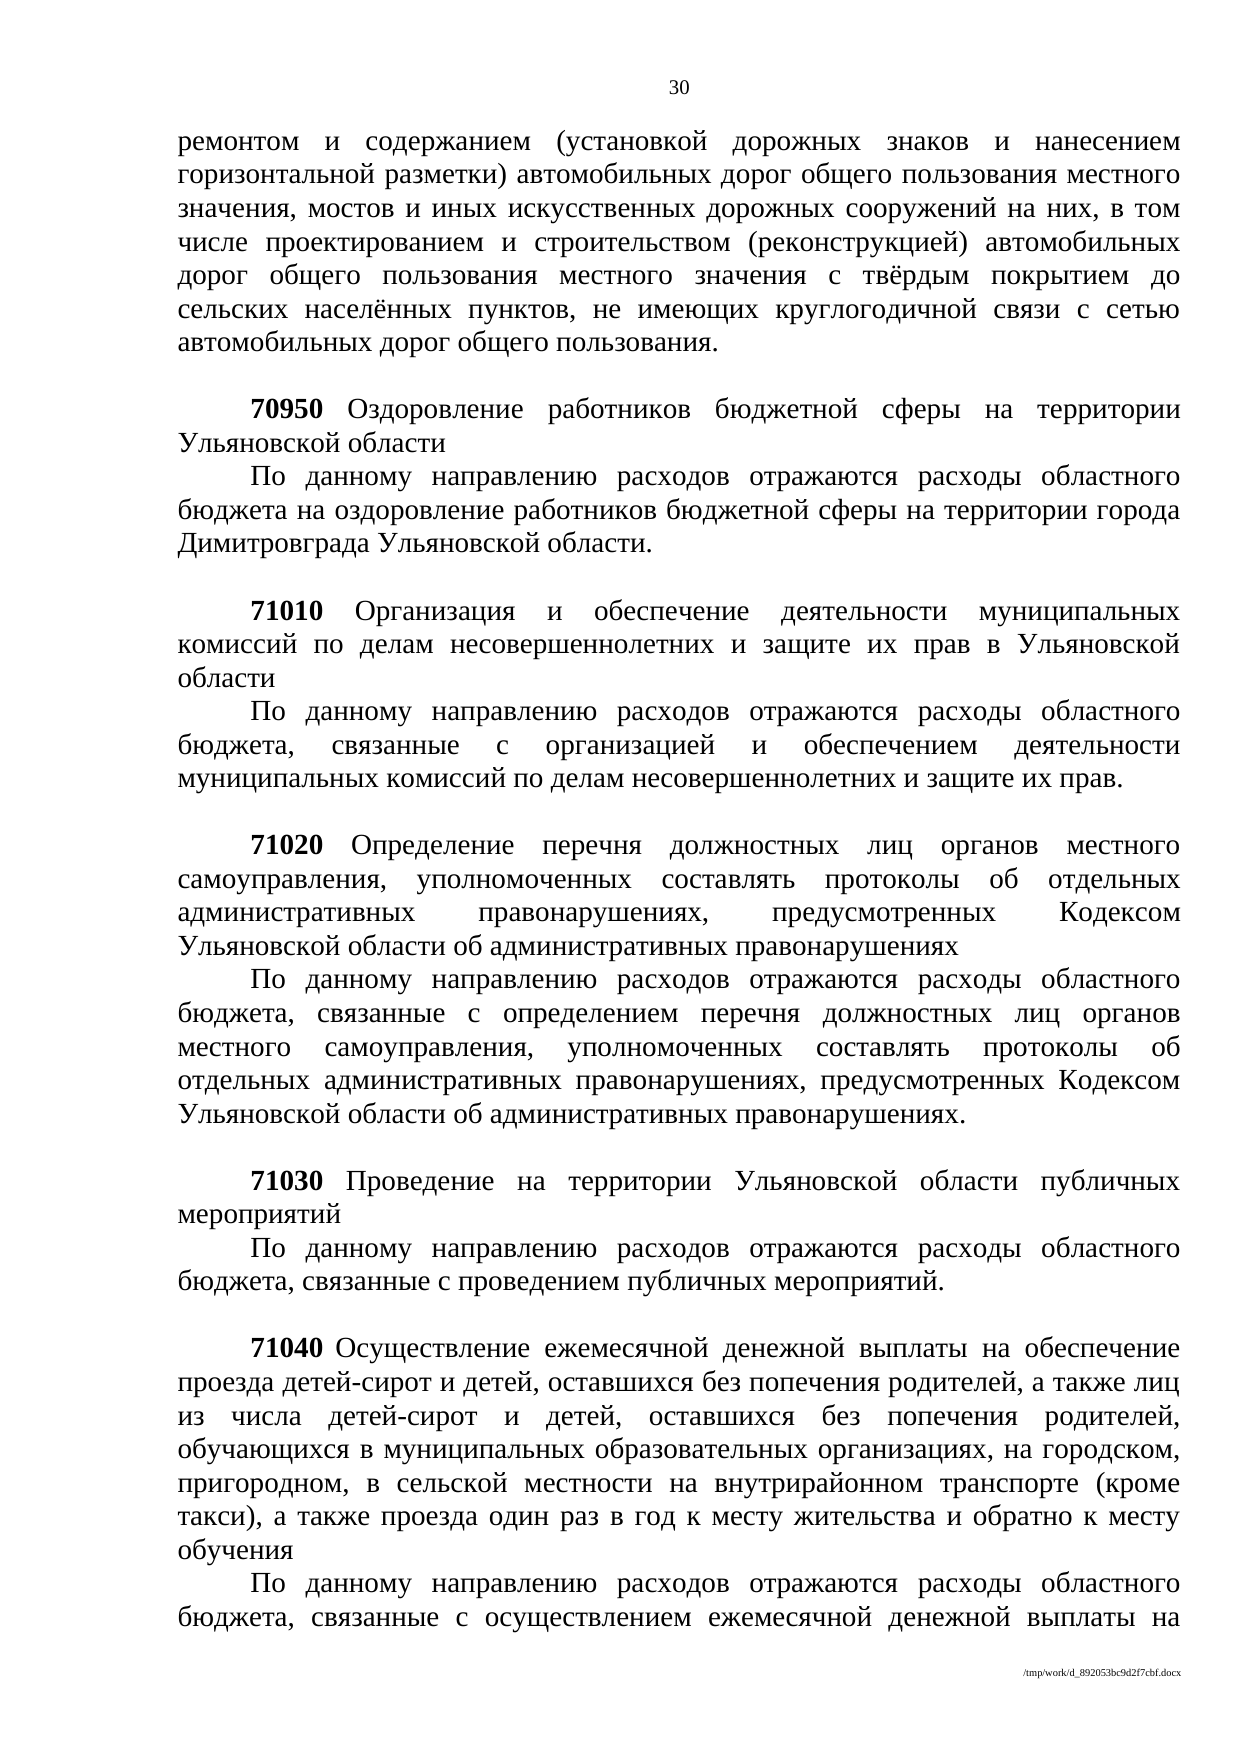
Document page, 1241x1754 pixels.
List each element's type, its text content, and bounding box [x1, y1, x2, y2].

text 70950 Оздоровление работников бюджетной сферы на территории Ульяновской области [177, 391, 1181, 458]
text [177, 123, 1181, 358]
text По данному направлению расходов отражаются расходы областного бюджета, связанные с определением перечня должностных лиц органов местного самоуправления, уполномоченных составлять протоколы об отдельных административных правонарушениях, предусмотренных Кодексом Ульяновской области об административных правонарушениях. [177, 962, 1181, 1129]
text 71030 Проведение на территории Ульяновской области публичных мероприятий [177, 1163, 1181, 1230]
text 71020 Определение перечня должностных лиц органов местного самоуправления, уполномоченных составлять протоколы об отдельных административных правонарушениях, предусмотренных Кодексом Ульяновской области об административных правонарушениях [177, 827, 1181, 962]
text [177, 1565, 1181, 1632]
text 71040 Осуществление ежемесячной денежной выплаты на обеспечение проезда детей-сирот и детей, оставшихся без попечения родителей, а также лиц из числа детей-сирот и детей, оставшихся без попечения родителей, обучающихся в муниципальных образовательных организациях, на городском, пригородном, в сельской местности на внутрирайонном транспорте (кроме такси), а также проезда один раз в год к месту жительства и обратно к месту обучения [177, 1331, 1181, 1565]
text По данному направлению расходов отражаются расходы областного бюджета, связанные с проведением публичных мероприятий. [177, 1230, 1181, 1297]
text По данному направлению расходов отражаются расходы областного бюджета на оздоровление работников бюджетной сферы на территории города Димитровграда Ульяновской области. [177, 458, 1181, 559]
text 71010 Организация и обеспечение деятельности муниципальных комиссий по делам несовершеннолетних и защите их прав в Ульяновской области [177, 593, 1181, 693]
text По данному направлению расходов отражаются расходы областного бюджета, связанные с организацией и обеспечением деятельности муниципальных комиссий по делам несовершеннолетних и защите их прав. [177, 693, 1181, 794]
